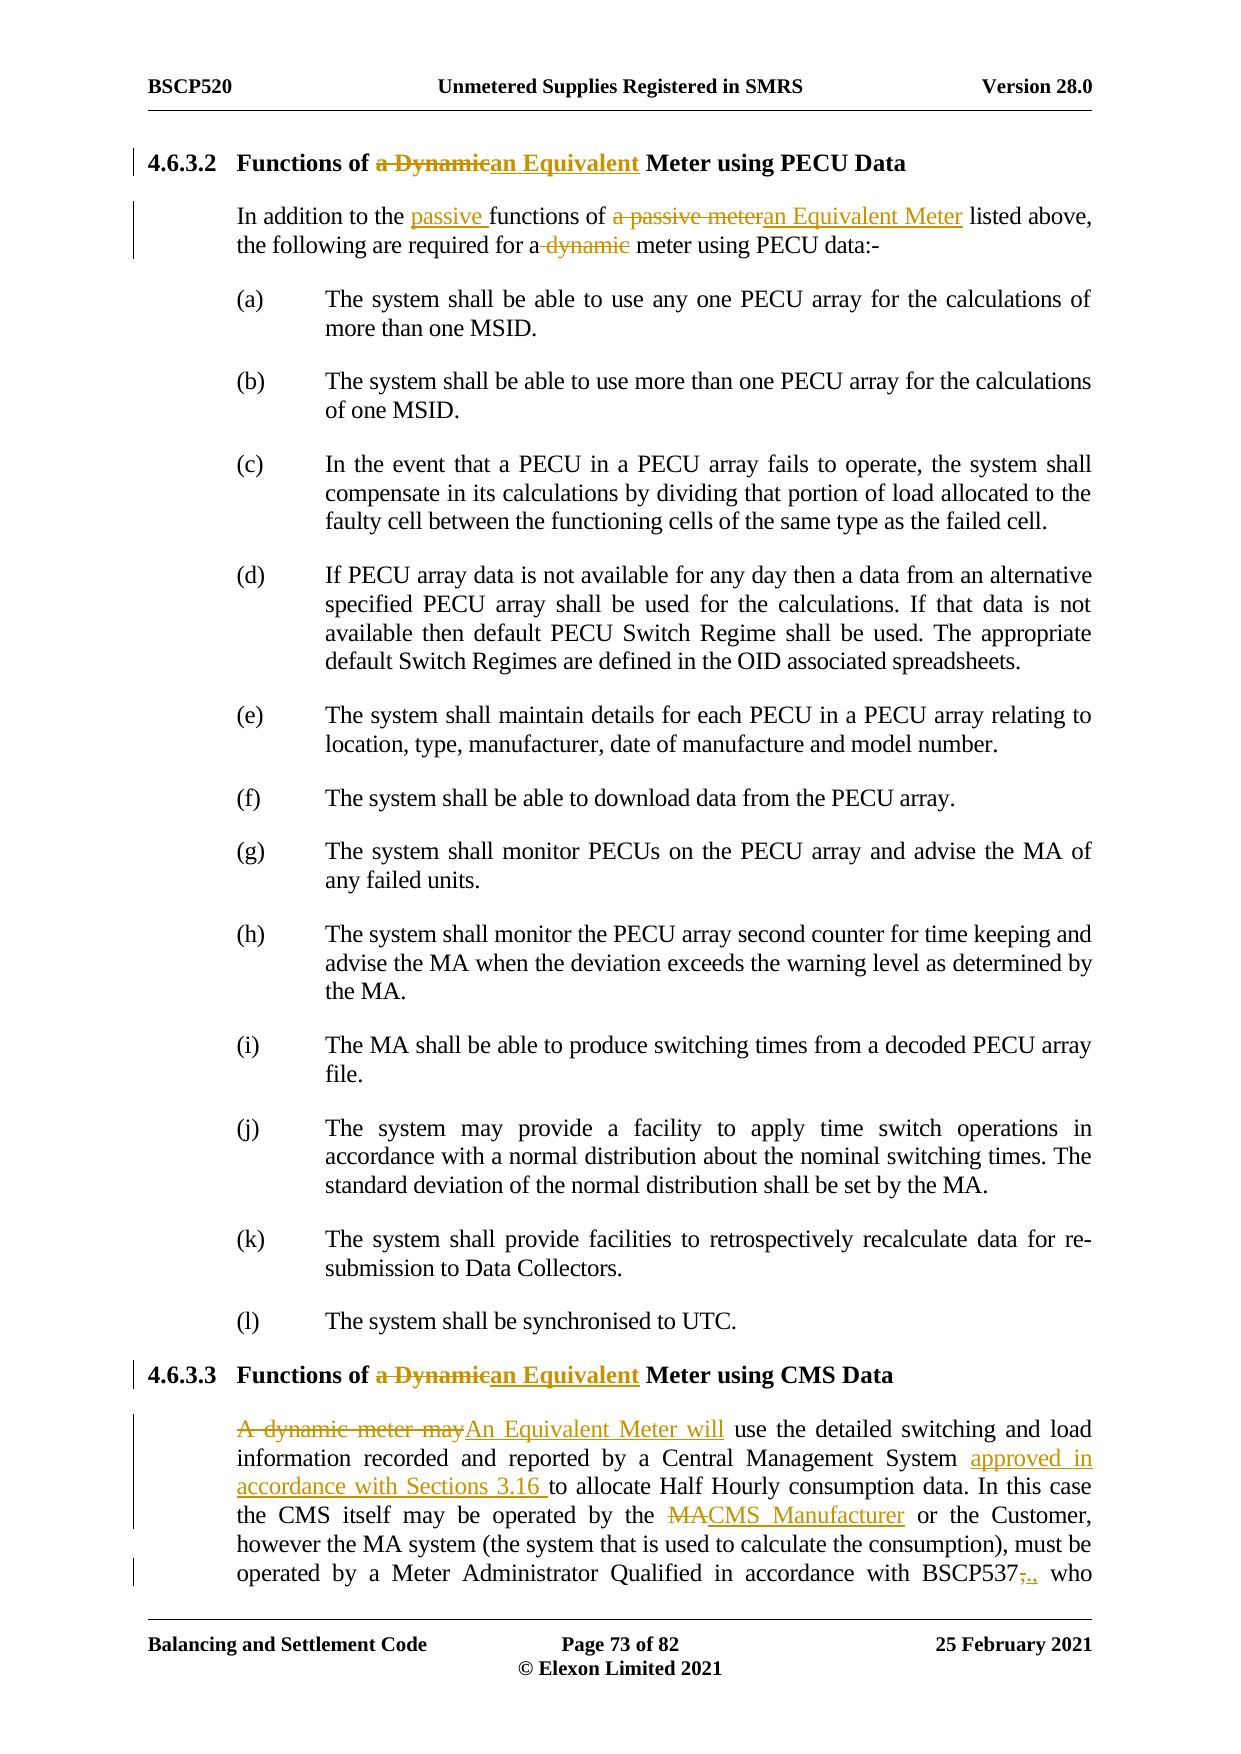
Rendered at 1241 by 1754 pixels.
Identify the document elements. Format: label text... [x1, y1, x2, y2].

text (g) The system shall monitor PECUs on the PECU array and advise the MA of any failed units. [236, 836, 1092, 894]
text (h) The system shall monitor the PECU array second counter for time keeping and advise the MA when the deviation exceeds the warning level as determined by the MA. [236, 919, 1092, 1005]
subtitle 4.6.3.2 Functions of Meter using PECU Data [148, 148, 1092, 176]
text (l) The system shall be synchronised to UTC. [236, 1306, 1092, 1335]
text (d) If PECU array data is not available for any day then a data from an alternative specified PECU array shall be used for the calculations. If that data is not available then default PECU Switch Regime shall be used. The appropriate default Switch Regimes are defined in the OID associated spreadsheets. [236, 560, 1092, 675]
text (e) The system shall maintain details for each PECU in a PECU array relating to location, type, manufacturer, date of manufacture and model number. [236, 700, 1092, 758]
text (j) The system may provide a facility to apply time switch operations in accordance with a normal distribution about the nominal switching times. The standard deviation of the normal distribution shall be set by the MA. [236, 1113, 1092, 1199]
subtitle 4.6.3.3 Functions of Meter using CMS Data [148, 1360, 1092, 1389]
text (i) The MA shall be able to produce switching times from a decoded PECU array file. [236, 1030, 1092, 1088]
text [236, 1414, 1092, 1586]
text In addition to the functions of listed above, the following are required for a meter using PECU data:- [236, 201, 1092, 259]
text (b) The system shall be able to use more than one PECU array for the calculations of one MSID. [236, 366, 1092, 424]
text (k) The system shall provide facilities to retrospectively recalculate data for re-submission to Data Collectors. [236, 1224, 1092, 1281]
text (f) The system shall be able to download data from the PECU array. [236, 783, 1092, 811]
text (a) The system shall be able to use any one PECU array for the calculations of more than one MSID. [236, 284, 1092, 341]
text (c) In the event that a PECU in a PECU array fails to operate, the system shall compensate in its calculations by dividing that portion of load allocated to the faulty cell between the functioning cells of the same type as the failed cell. [236, 449, 1092, 535]
